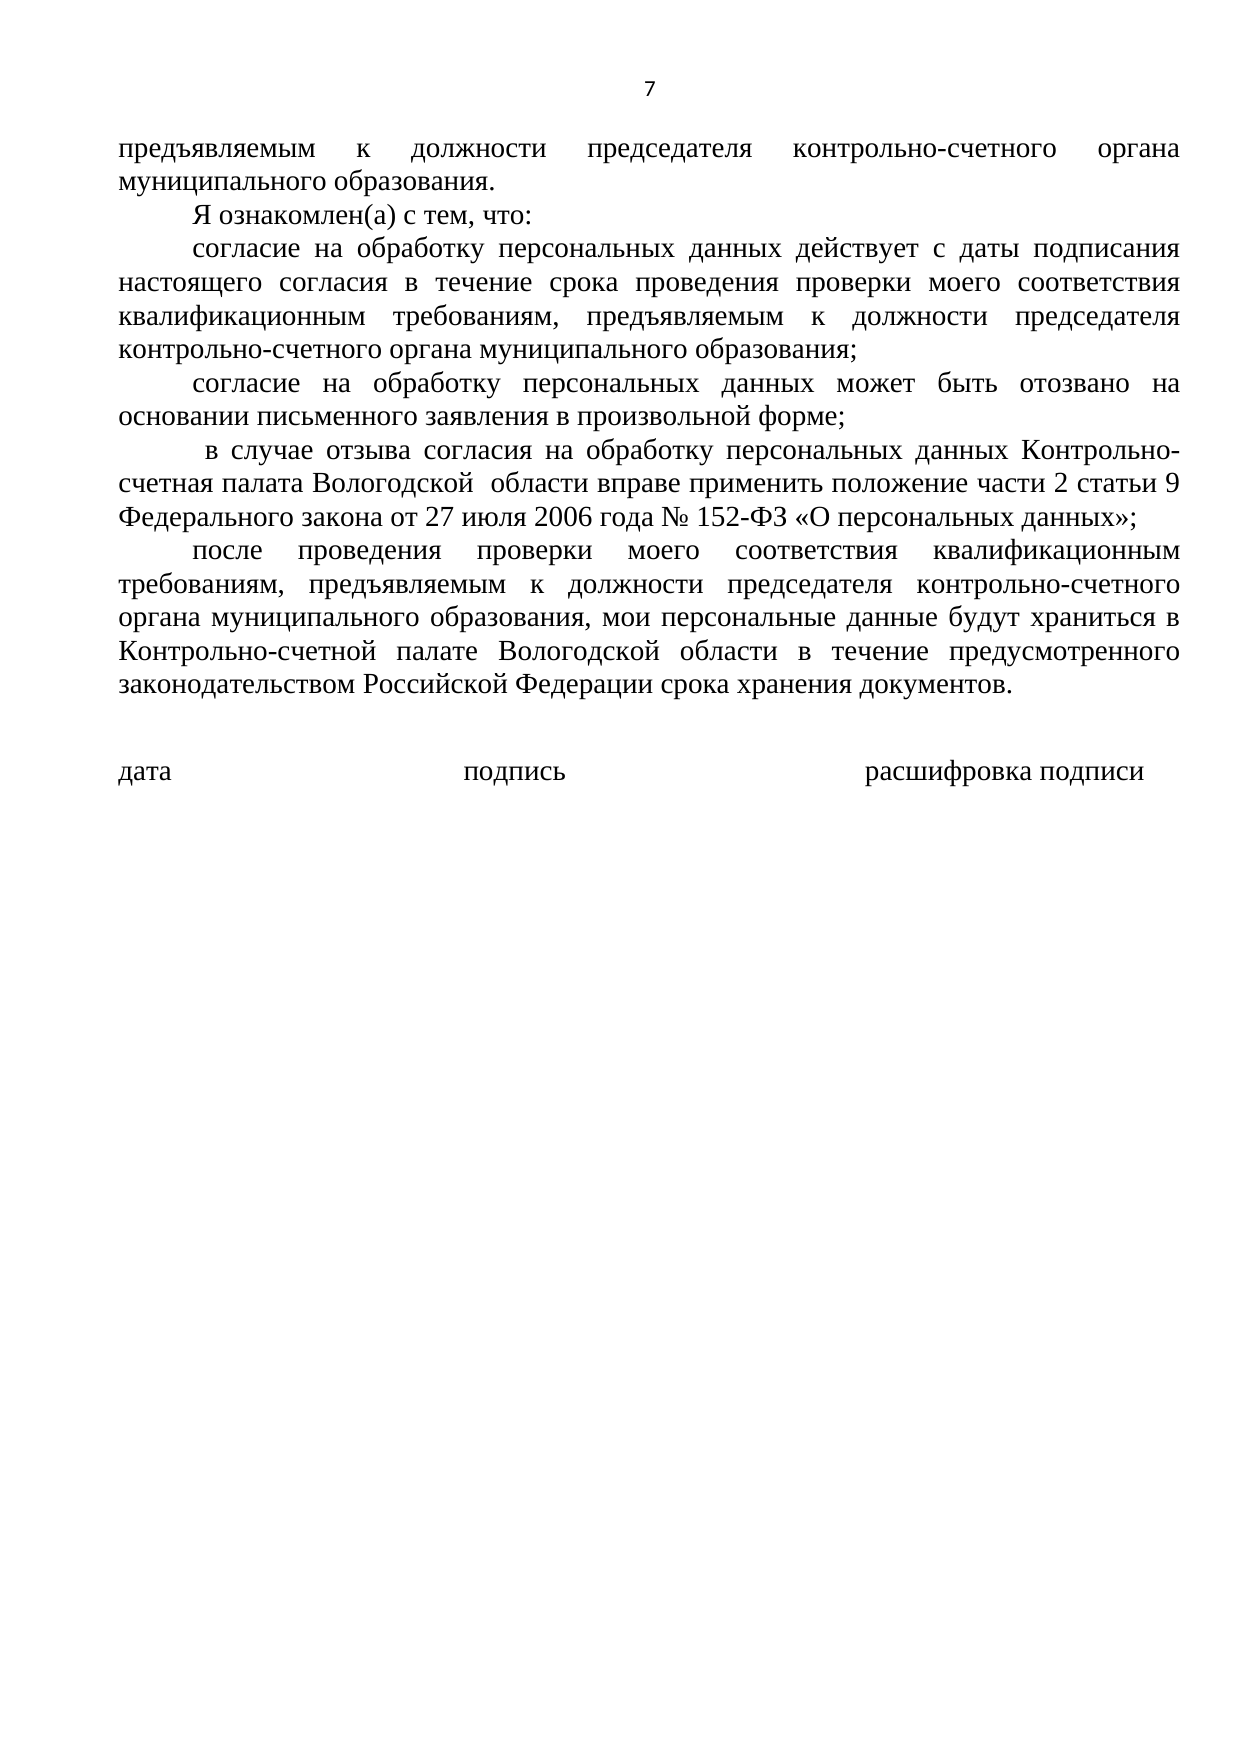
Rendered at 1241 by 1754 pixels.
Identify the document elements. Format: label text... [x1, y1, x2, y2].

text согласие на обработку персональных данных может быть отозвано на основании письменного заявления в произвольной форме; [118, 365, 1181, 432]
text Я ознакомлен(а) с тем, что: [118, 197, 1181, 231]
text в случае отзыва согласия на обработку персональных данных Контрольно-счетная палата Вологодской области вправе применить положение части 2 статьи 9 Федерального закона от 27 июля 2006 года № 152-ФЗ «О персональных данных»; [118, 432, 1181, 532]
text после проведения проверки моего соответствия квалификационным требованиям, предъявляемым к должности председателя контрольно-счетного органа муниципального образования, мои персональные данные будут храниться в Контрольно-счетной палате Вологодской области в течение предусмотренного законодательством Российской Федерации срока хранения документов. [118, 532, 1181, 700]
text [118, 130, 1181, 197]
text дата подпись расшифровка подписи [118, 753, 1181, 787]
text согласие на обработку персональных данных действует с даты подписания настоящего согласия в течение срока проведения проверки моего соответствия квалификационным требованиям, предъявляемым к должности председателя контрольно-счетного органа муниципального образования; [118, 231, 1181, 365]
